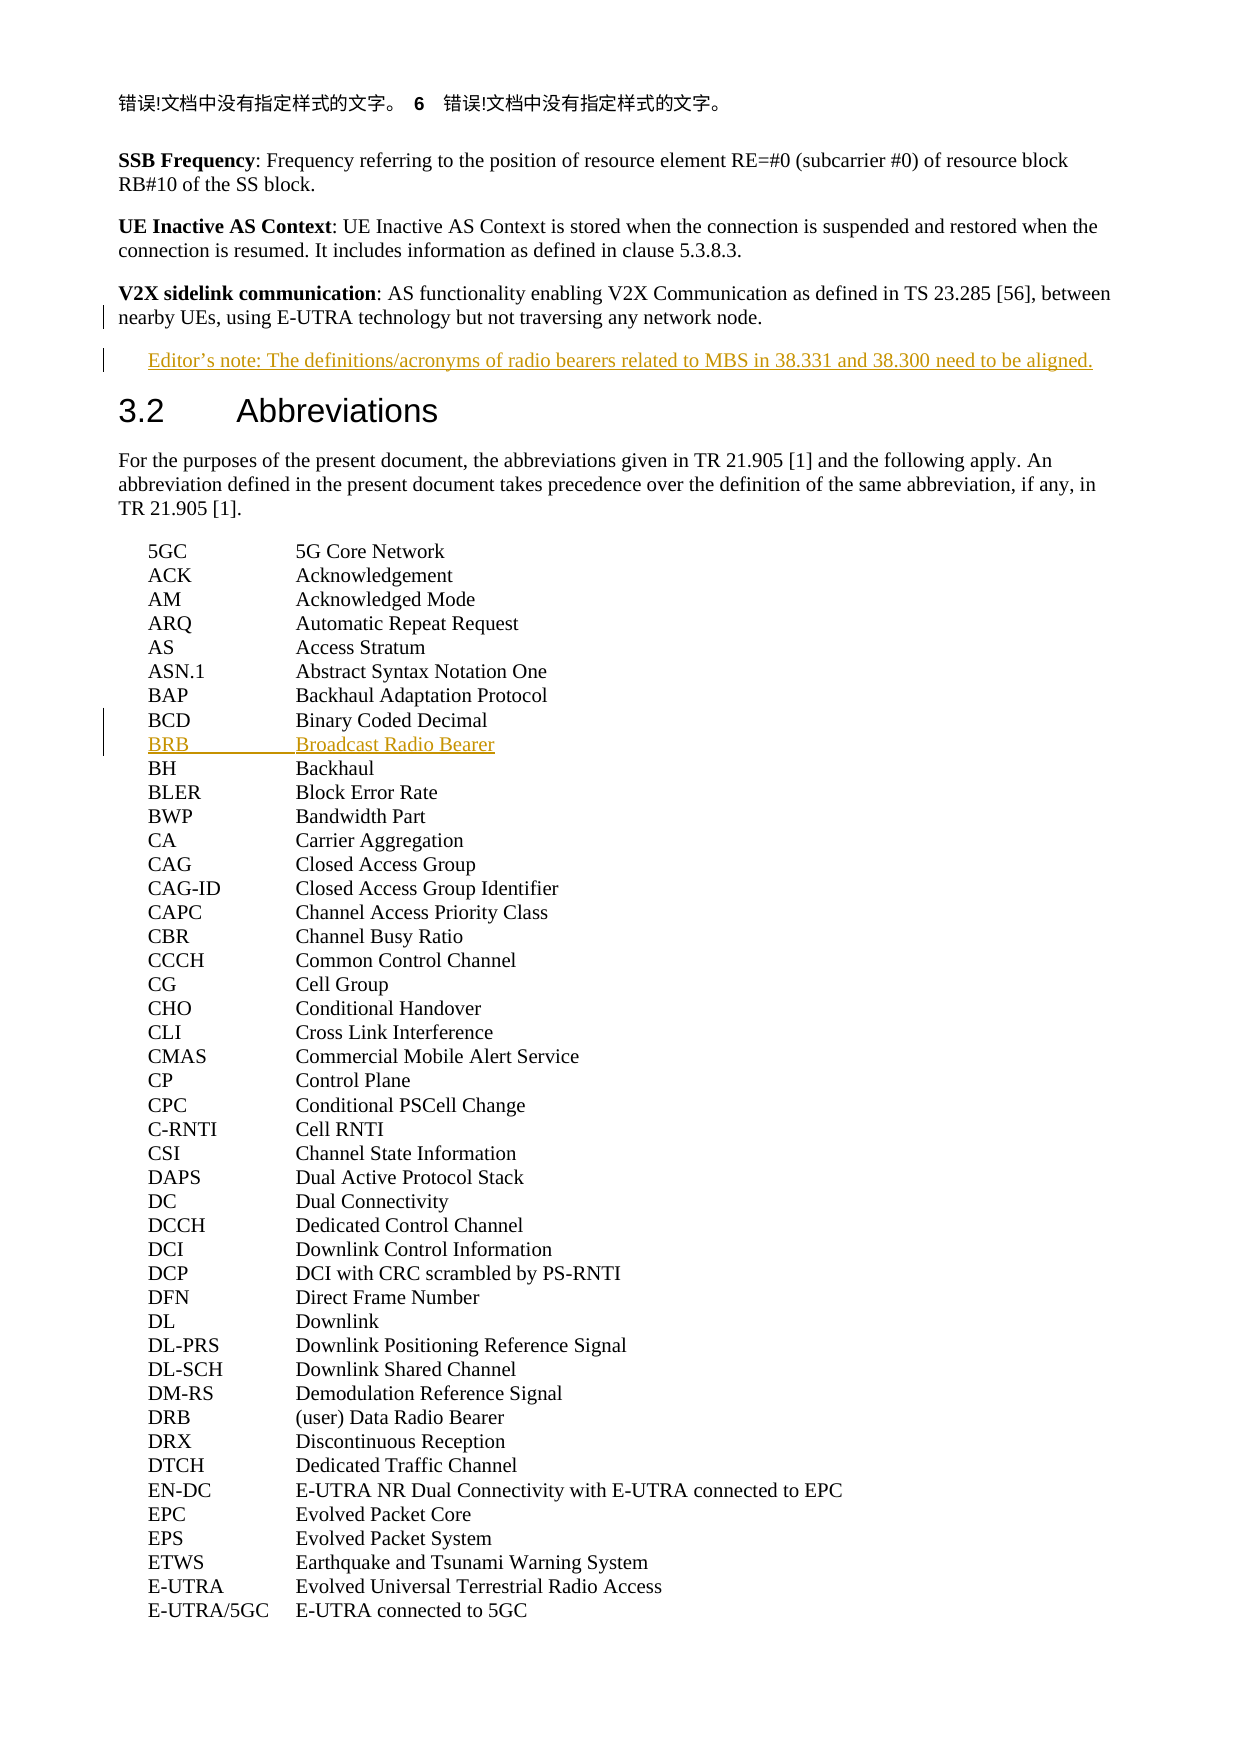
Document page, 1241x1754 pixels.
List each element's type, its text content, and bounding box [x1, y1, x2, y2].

text CAG-ID Closed Access Group Identifier [148, 876, 1122, 900]
text EPC Evolved Packet Core [148, 1502, 1122, 1526]
text DCP DCI with CRC scrambled by PS-RNTI [148, 1261, 1122, 1285]
text DCCH Dedicated Control Channel [148, 1213, 1122, 1237]
text ETWS Earthquake and Tsunami Warning System [148, 1550, 1122, 1574]
text CP Control Plane [148, 1068, 1122, 1092]
text 5GC 5G Core Network [148, 539, 1122, 563]
text ARQ Automatic Repeat Request [148, 611, 1122, 635]
text BH Backhaul [148, 756, 1122, 780]
text DFN Direct Frame Number [148, 1285, 1122, 1309]
text CCCH Common Control Channel [148, 948, 1122, 972]
text BWP Bandwidth Part [148, 804, 1122, 828]
text BCD Binary Coded Decimal [148, 707, 1122, 732]
text DCI Downlink Control Information [148, 1237, 1122, 1261]
text CAG Closed Access Group [148, 852, 1122, 876]
text UE Inactive AS Context: UE Inactive AS Context is stored when the connection is suspended and restored when the connection is resumed. It includes information as defined in clause 5.3.8.3. [118, 214, 1122, 262]
subtitle 3.2 Abbreviations [118, 391, 1122, 429]
text For the purposes of the present document, the abbreviations given in TR 21.905 [1] and the following apply. An abbreviation defined in the present document takes precedence over the definition of the same abbreviation, if any, in TR 21.905 [1]. [118, 448, 1122, 520]
text V2X sidelink communication: AS functionality enabling V2X Communication as defined in TS 23.285 [56], between nearby UEs, using E-UTRA technology but not traversing any network node. [118, 281, 1122, 329]
text DRX Discontinuous Reception [148, 1429, 1122, 1453]
text C-RNTI Cell RNTI [148, 1117, 1122, 1141]
text ASN.1 Abstract Syntax Notation One [148, 659, 1122, 683]
text DM-RS Demodulation Reference Signal [148, 1381, 1122, 1405]
text E-UTRA/5GC E-UTRA connected to 5GC [148, 1598, 1122, 1622]
text BAP Backhaul Adaptation Protocol [148, 683, 1122, 707]
text CSI Channel State Information [148, 1141, 1122, 1165]
text CLI Cross Link Interference [148, 1020, 1122, 1044]
text CAPC Channel Access Priority Class [148, 900, 1122, 924]
text DL-PRS Downlink Positioning Reference Signal [148, 1333, 1122, 1357]
text AM Acknowledged Mode [148, 587, 1122, 611]
text DL-SCH Downlink Shared Channel [148, 1357, 1122, 1381]
text E-UTRA Evolved Universal Terrestrial Radio Access [148, 1574, 1122, 1598]
text AS Access Stratum [148, 635, 1122, 659]
text DAPS Dual Active Protocol Stack [148, 1165, 1122, 1189]
text CHO Conditional Handover [148, 996, 1122, 1020]
text DC Dual Connectivity [148, 1189, 1122, 1213]
text DRB (user) Data Radio Bearer [148, 1405, 1122, 1429]
text BLER Block Error Rate [148, 780, 1122, 804]
text CMAS Commercial Mobile Alert Service [148, 1044, 1122, 1068]
text SSB Frequency: Frequency referring to the position of resource element RE=#0 (subcarrier #0) of resource block RB#10 of the SS block. [118, 147, 1122, 196]
text CG Cell Group [148, 972, 1122, 996]
text DTCH Dedicated Traffic Channel [148, 1453, 1122, 1477]
text DL Downlink [148, 1309, 1122, 1333]
text CPC Conditional PSCell Change [148, 1092, 1122, 1117]
text CBR Channel Busy Ratio [148, 924, 1122, 948]
text CA Carrier Aggregation [148, 828, 1122, 852]
text EN-DC E-UTRA NR Dual Connectivity with E-UTRA connected to EPC [148, 1477, 1122, 1502]
text EPS Evolved Packet System [148, 1526, 1122, 1550]
text ACK Acknowledgement [148, 563, 1122, 587]
